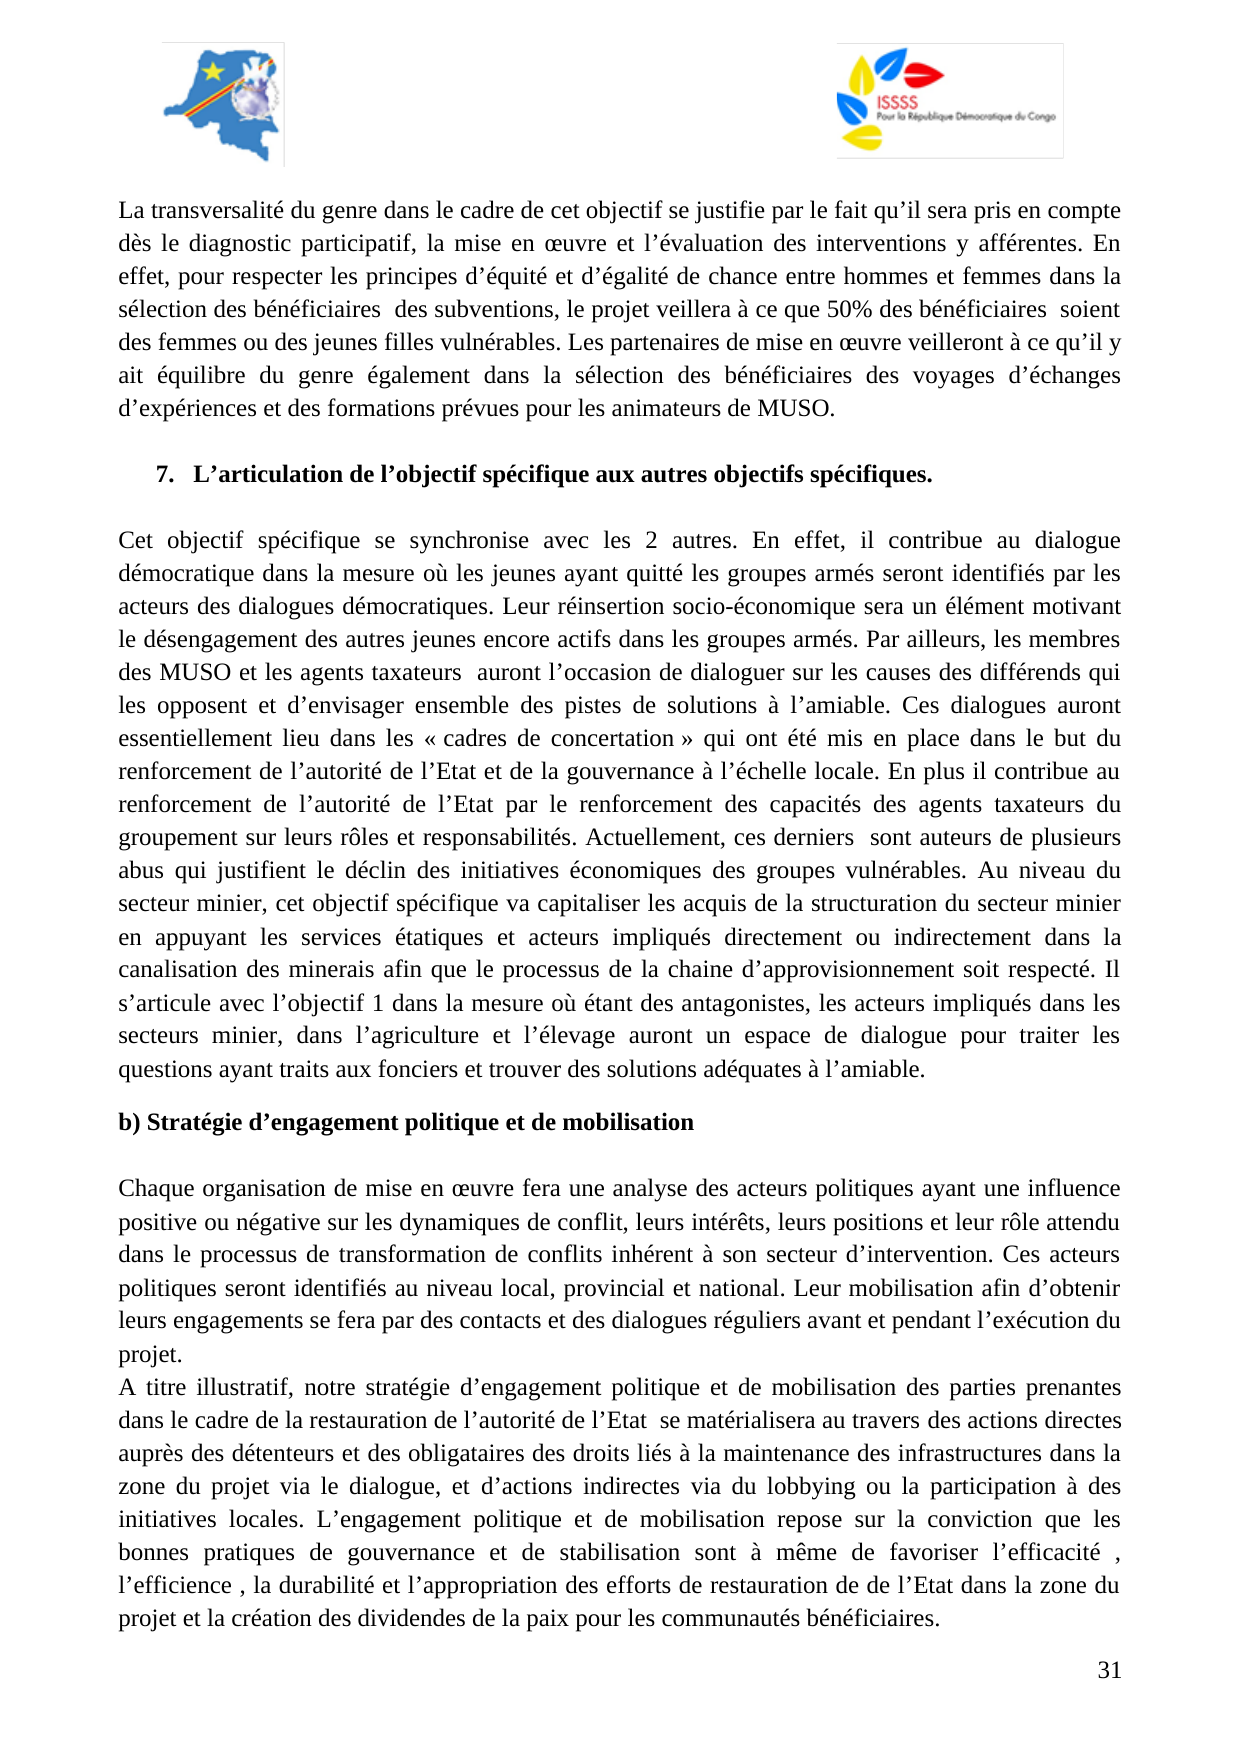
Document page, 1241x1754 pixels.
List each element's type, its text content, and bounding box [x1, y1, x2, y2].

list L’articulation de l’objectif spécifique aux autres objectifs spécifiques. [156, 459, 1122, 488]
text Chaque organisation de mise en œuvre fera une analyse des acteurs politiques ayant une influence positive ou négative sur les dynamiques de conflit, leurs intérêts, leurs positions et leur rôle attendu dans le processus de transformation de conflits inhérent à son secteur d’intervention. Ces acteurs politiques seront identifiés au niveau local, provincial et national. Leur mobilisation afin d’obtenir leurs engagements se fera par des contacts et des dialogues réguliers avant et pendant l’exécution du projet. [118, 1173, 1122, 1367]
text A titre illustratif, notre stratégie d’engagement politique et de mobilisation des parties prenantes dans le cadre de la restauration de l’autorité de l’Etat se matérialisera au travers des actions directes auprès des détenteurs et des obligataires des droits liés à la maintenance des infrastructures dans la zone du projet via le dialogue, et d’actions indirectes via du lobbying ou la participation à des initiatives locales. L’engagement politique et de mobilisation repose sur la conviction que les bonnes pratiques de gouvernance et de stabilisation sont à même de favoriser l’efficacité , l’efficience , la durabilité et l’appropriation des efforts de restauration de de l’Etat dans la zone du projet et la création des dividendes de la paix pour les communautés bénéficiaires. [118, 1372, 1122, 1632]
text b) Stratégie d’engagement politique et de mobilisation [118, 1107, 1122, 1136]
text La transversalité du genre dans le cadre de cet objectif se justifie par le fait qu’il sera pris en compte dès le diagnostic participatif, la mise en œuvre et l’évaluation des interventions y afférentes. En effet, pour respecter les principes d’équité et d’égalité de chance entre hommes et femmes dans la sélection des bénéficiaires des subventions, le projet veillera à ce que 50% des bénéficiaires soient des femmes ou des jeunes filles vulnérables. Les partenaires de mise en œuvre veilleront à ce qu’il y ait équilibre du genre également dans la sélection des bénéficiaires des voyages d’échanges d’expériences et des formations prévues pour les animateurs de MUSO. [118, 195, 1122, 422]
text Cet objectif spécifique se synchronise avec les 2 autres. En effet, il contribue au dialogue démocratique dans la mesure où les jeunes ayant quitté les groupes armés seront identifiés par les acteurs des dialogues démocratiques. Leur réinsertion socio-économique sera un élément motivant le désengagement des autres jeunes encore actifs dans les groupes armés. Par ailleurs, les membres des MUSO et les agents taxateurs auront l’occasion de dialoguer sur les causes des différends qui les opposent et d’envisager ensemble des pistes de solutions à l’amiable. Ces dialogues auront essentiellement lieu dans les « cadres de concertation » qui ont été mis en place dans le but du renforcement de l’autorité de l’Etat et de la gouvernance à l’échelle locale. En plus il contribue au renforcement de l’autorité de l’Etat par le renforcement des capacités des agents taxateurs du groupement sur leurs rôles et responsabilités. Actuellement, ces derniers sont auteurs de plusieurs abus qui justifient le déclin des initiatives économiques des groupes vulnérables. Au niveau du secteur minier, cet objectif spécifique va capitaliser les acquis de la structuration du secteur minier en appuyant les services étatiques et acteurs impliqués directement ou indirectement dans la canalisation des minerais afin que le processus de la chaine d’approvisionnement soit respecté. Il s’articule avec l’objectif 1 dans la mesure où étant des antagonistes, les acteurs impliqués dans les secteurs minier, dans l’agriculture et l’élevage auront un espace de dialogue pour traiter les questions ayant traits aux fonciers et trouver des solutions adéquates à l’amiable. [118, 525, 1122, 1082]
picture [835, 42, 1063, 158]
picture [161, 41, 286, 167]
